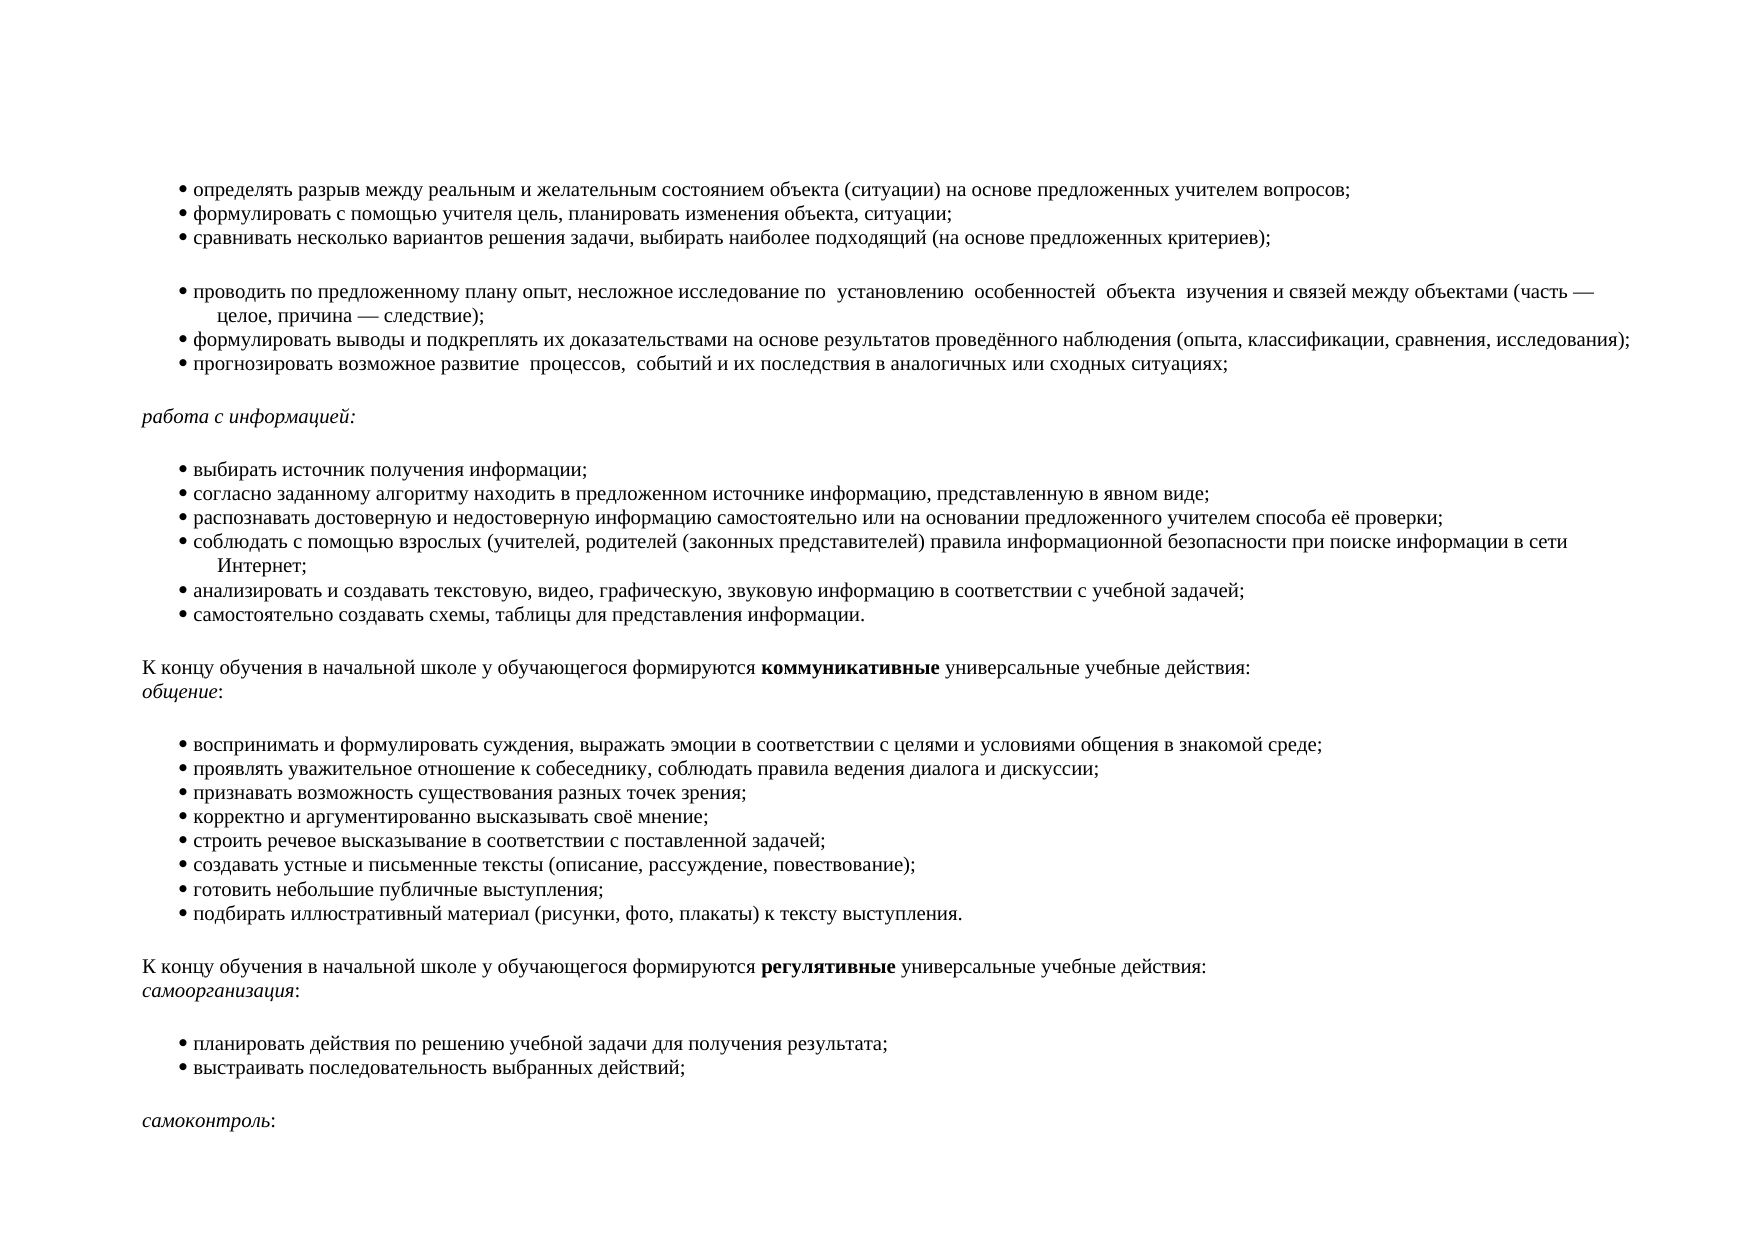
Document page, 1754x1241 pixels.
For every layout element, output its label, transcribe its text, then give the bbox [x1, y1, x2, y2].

text К концу обучения в начальной школе у обучающегося формируются регулятивные универсальные учебные действия: [118, 954, 1636, 978]
list выбирать источник получения информации; [179, 457, 1636, 481]
list определять разрыв между реальным и желательным состоянием объекта (ситуации) на основе предложенных учителем вопросов; [179, 177, 1636, 201]
list согласно заданному алгоритму находить в предложенном источнике информацию, представленную в явном виде; [179, 481, 1636, 505]
text работа с информацией: [118, 404, 1636, 428]
text самоорганизация: [118, 978, 1636, 1002]
list создавать устные и письменные тексты (описание, рассуждение, повествование); [179, 852, 1636, 876]
list формулировать выводы и подкреплять их доказательствами на основе результатов проведённого наблюдения (опыта, классификации, сравнения, исследования); [179, 327, 1636, 351]
list самостоятельно создавать схемы, таблицы для представления информации. [179, 602, 1636, 626]
list готовить небольшие публичные выступления; [179, 876, 1636, 901]
text К концу обучения в начальной школе у обучающегося формируются коммуникативные универсальные учебные действия: [118, 655, 1636, 679]
list проводить по предложенному плану опыт, несложное исследование по установлению особенностей объекта изучения и связей между объектами (часть — целое, причина — следствие); [179, 278, 1636, 327]
list соблюдать с помощью взрослых (учителей, родителей (законных представителей) правила информационной безопасности при поиске информации в сети Интернет; [179, 529, 1636, 577]
list проявлять уважительное отношение к собеседнику, соблюдать правила ведения диалога и дискуссии; [179, 756, 1636, 780]
list выстраивать последовательность выбранных действий; [179, 1055, 1636, 1079]
list формулировать с помощью учителя цель, планировать изменения объекта, ситуации; [179, 201, 1636, 225]
list признавать возможность существования разных точек зрения; [179, 780, 1636, 804]
list подбирать иллюстративный материал (рисунки, фото, плакаты) к тексту выступления. [179, 901, 1636, 924]
list прогнозировать возможное развитие процессов, событий и их последствия в аналогичных или сходных ситуациях; [179, 351, 1636, 375]
list анализировать и создавать текстовую, видео, графическую, звуковую информацию в соответствии с учебной задачей; [179, 577, 1636, 602]
text общение: [118, 679, 1636, 703]
text самоконтроль: [118, 1108, 1636, 1132]
list строить речевое высказывание в соответствии с поставленной задачей; [179, 828, 1636, 852]
list воспринимать и формулировать суждения, выражать эмоции в соответствии с целями и условиями общения в знакомой среде; [179, 732, 1636, 756]
list корректно и аргументированно высказывать своё мнение; [179, 804, 1636, 828]
list планировать действия по решению учебной задачи для получения результата; [179, 1031, 1636, 1055]
list сравнивать несколько вариантов решения задачи, выбирать наиболее подходящий (на основе предложенных критериев); [179, 225, 1636, 249]
list распознавать достоверную и недостоверную информацию самостоятельно или на основании предложенного учителем способа её проверки; [179, 505, 1636, 529]
